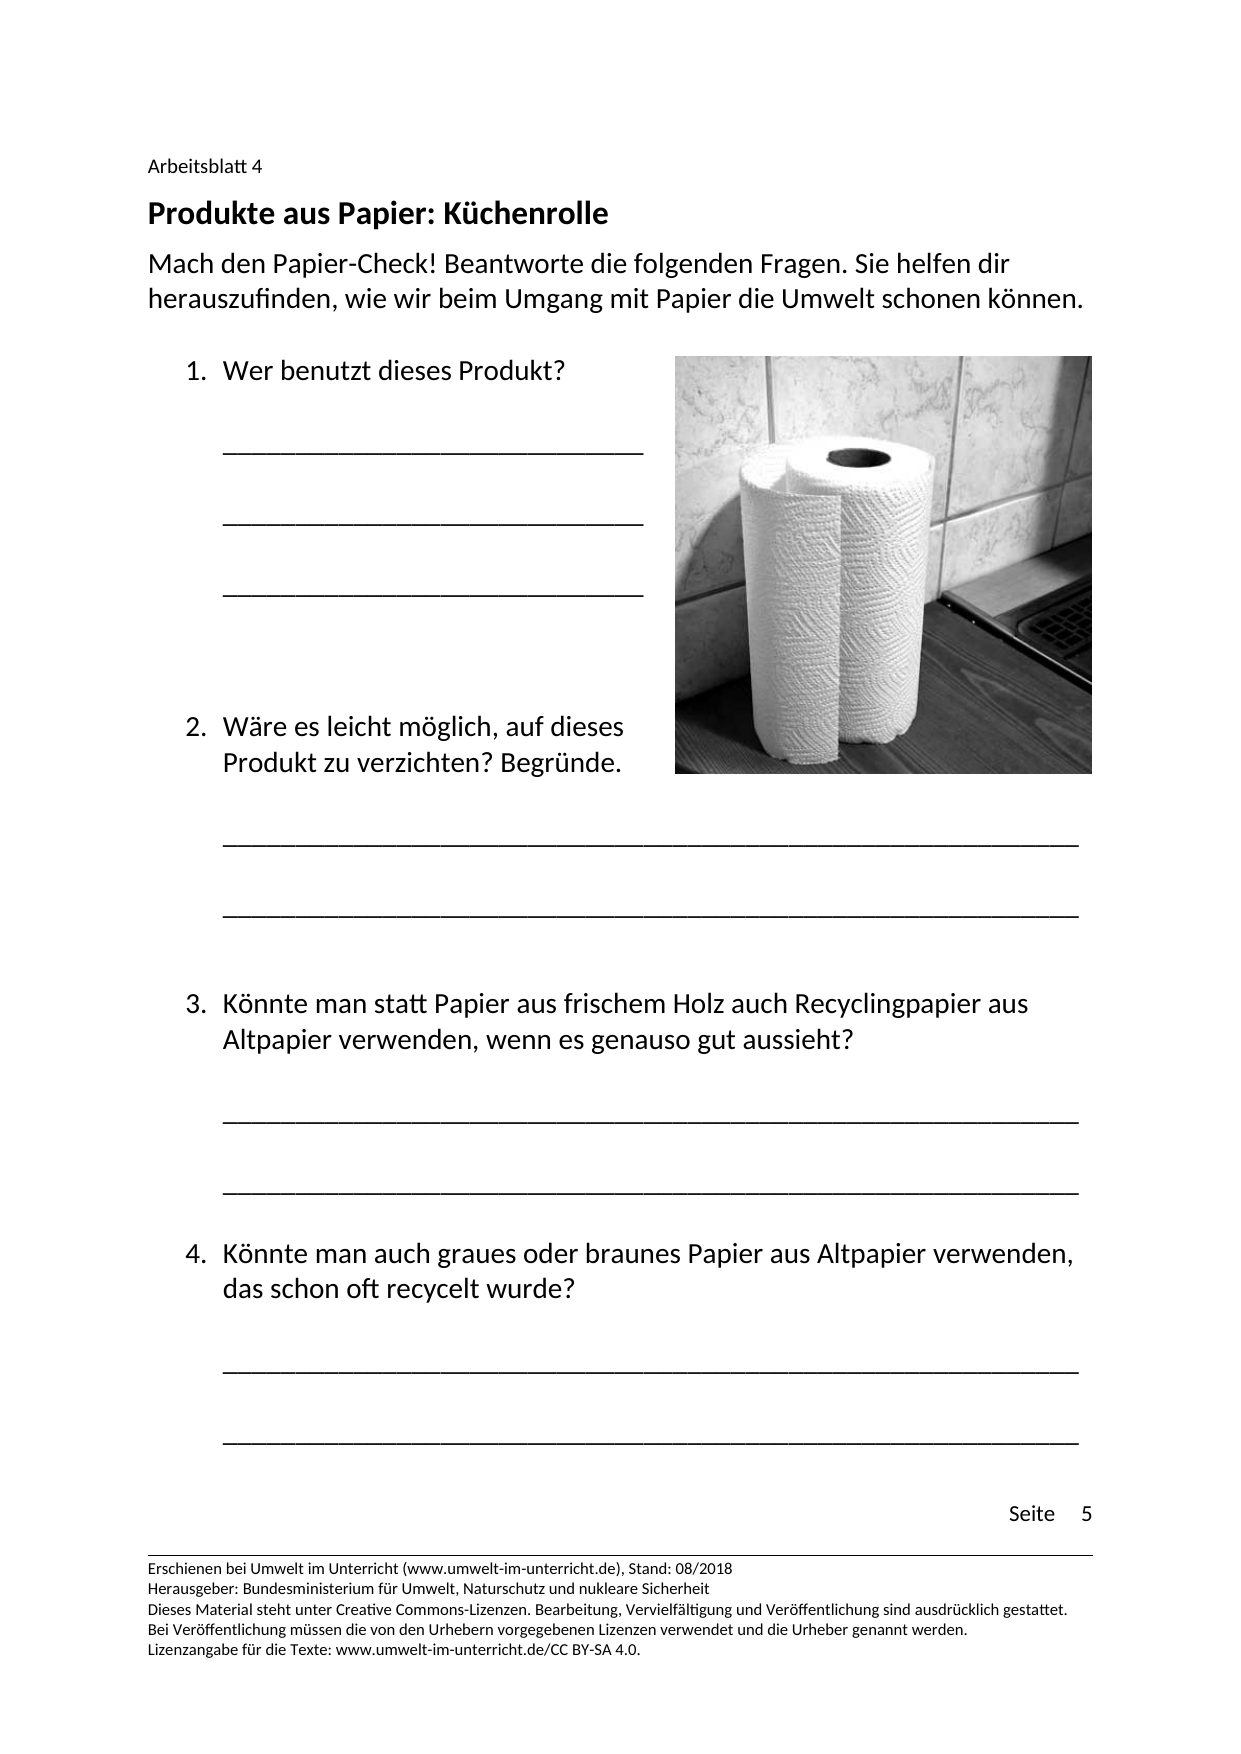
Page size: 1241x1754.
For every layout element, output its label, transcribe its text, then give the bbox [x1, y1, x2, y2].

picture [675, 356, 1092, 774]
list ___________________________________________________________ [223, 1413, 1093, 1448]
list ___________________________________________________________ [223, 1163, 1093, 1199]
text Arbeitsblatt 4 [148, 154, 1093, 179]
list Könnte man statt Papier aus frischem Holz auch Recyclingpapier aus Altpapier verwenden, wenn es genauso gut aussieht? [185, 985, 1093, 1057]
list ___________________________________________________________ [223, 886, 1093, 922]
list _____________________________ [223, 566, 675, 601]
list _____________________________ [223, 494, 675, 530]
list Wäre es leicht möglich, auf dieses Produkt zu verzichten? Begründe. [185, 708, 1093, 779]
list ___________________________________________________________ [223, 1342, 1093, 1377]
subtitle Produkte aus Papier: Küchenrolle [148, 192, 1093, 232]
text Mach den Papier-Check! Beantworte die folgenden Fragen. Sie helfen dir herauszufinden, wie wir beim Umgang mit Papier die Umwelt schonen können. [148, 245, 1093, 316]
list Könnte man auch graues oder braunes Papier aus Altpapier verwenden, das schon oft recycelt wurde? [185, 1235, 1093, 1306]
list ___________________________________________________________ [223, 815, 1093, 851]
list _____________________________ [223, 423, 675, 459]
list Wer benutzt dieses Produkt? [185, 352, 1093, 387]
list ___________________________________________________________ [223, 1092, 1093, 1128]
